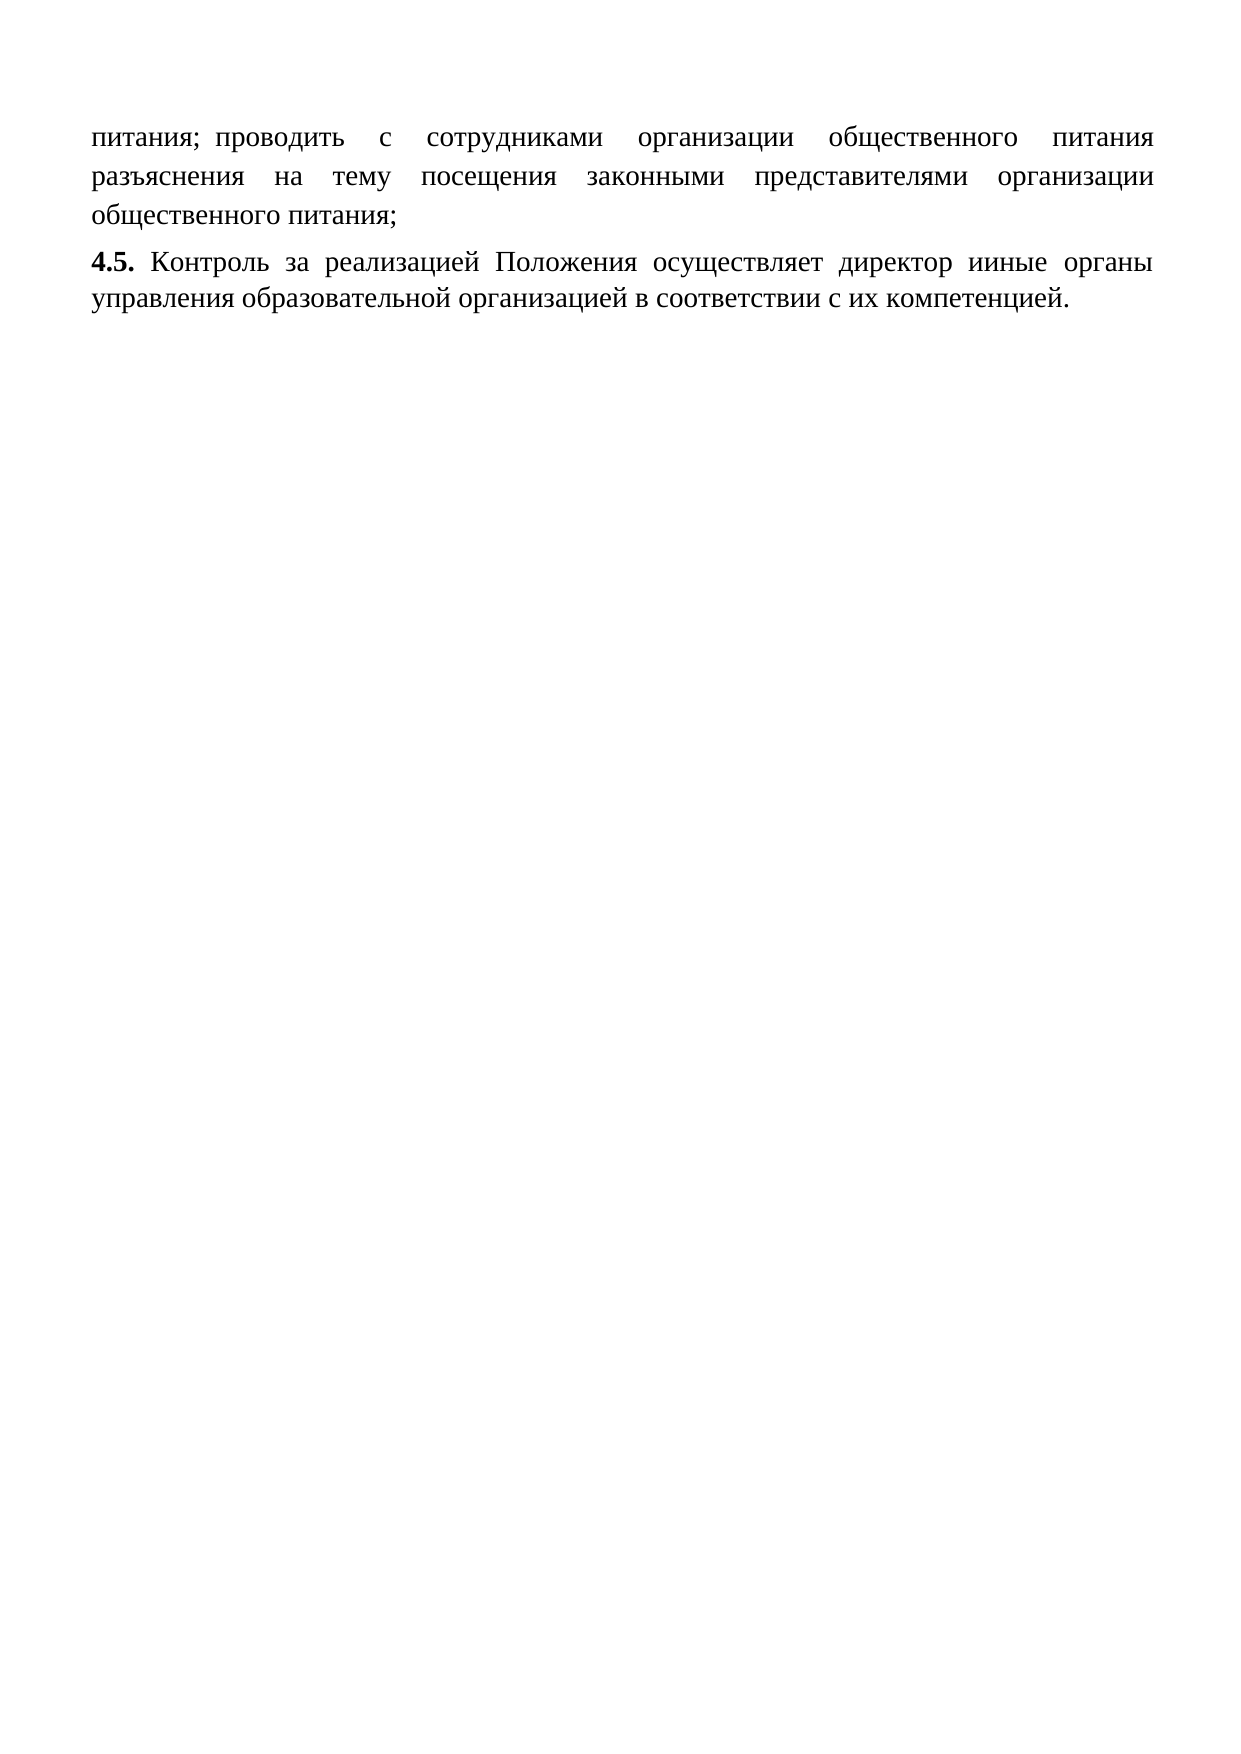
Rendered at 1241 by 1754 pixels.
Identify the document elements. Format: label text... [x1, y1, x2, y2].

text 4.5. Контроль за реализацией Положения осуществляет директор ииные органы управления образовательной организацией в соответствии с их компетенцией. [91, 244, 1153, 313]
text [91, 119, 1155, 230]
